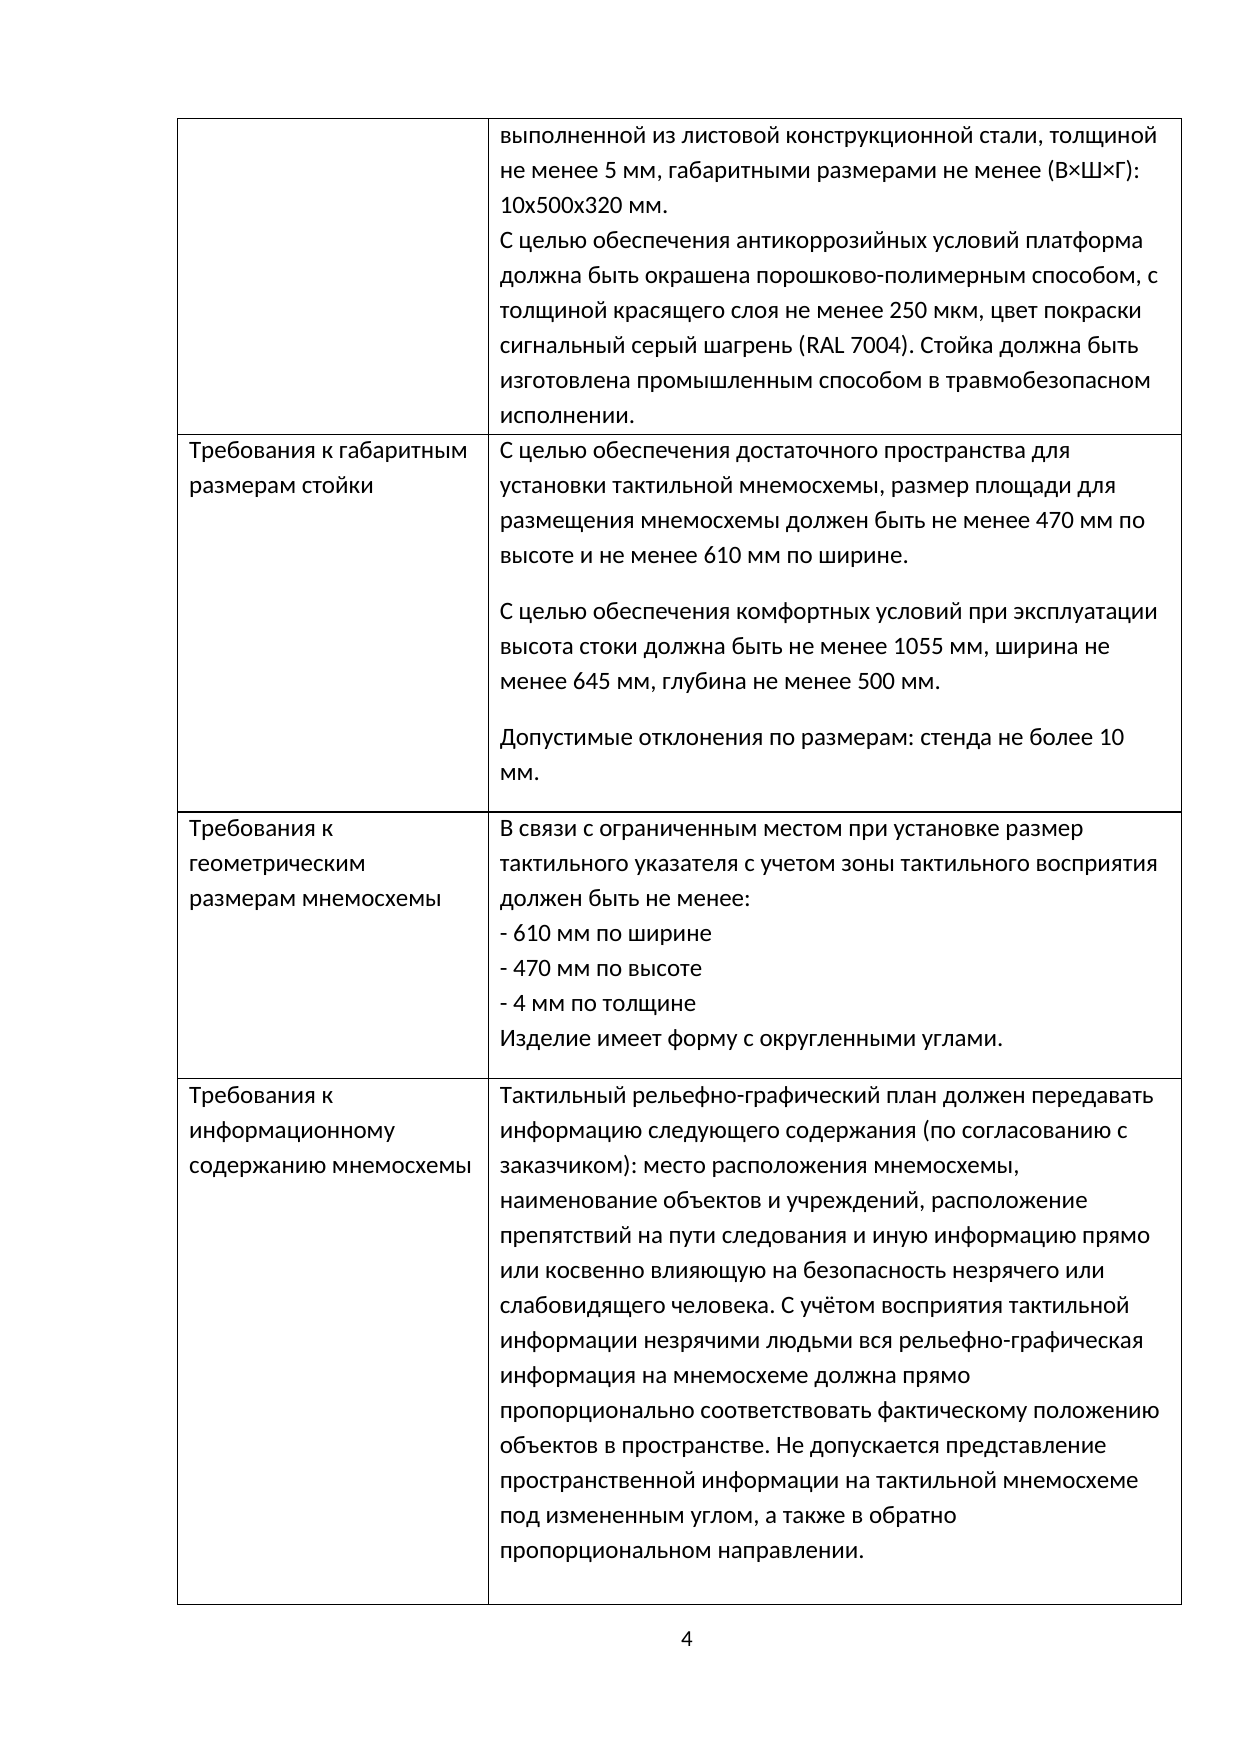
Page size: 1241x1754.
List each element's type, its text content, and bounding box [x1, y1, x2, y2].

table_cell Требования к габаритным размерам стойки [178, 435, 488, 811]
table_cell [489, 1079, 1181, 1603]
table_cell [489, 119, 1181, 433]
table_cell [178, 1079, 488, 1603]
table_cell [178, 119, 488, 433]
table_cell Требования к геометрическим размерам мнемосхемы [178, 813, 488, 1078]
table_cell В связи с ограниченным местом при установке размер тактильного указателя с учетом зоны тактильного восприятия должен быть не менее: - 610 мм по ширине - 470 мм по высоте - 4 мм по толщине Изделие имеет форму с округленными углами. [489, 813, 1181, 1078]
table_cell С целью обеспечения достаточного пространства для установки тактильной мнемосхемы, размер площади для размещения мнемосхемы должен быть не менее 470 мм по высоте и не менее 610 мм по ширине. С целью обеспечения комфортных условий при эксплуатации высота стоки должна быть не менее 1055 мм, ширина не менее 645 мм, глубина не менее 500 мм. Допустимые отклонения по размерам: стенда не более 10 мм. [489, 435, 1181, 811]
